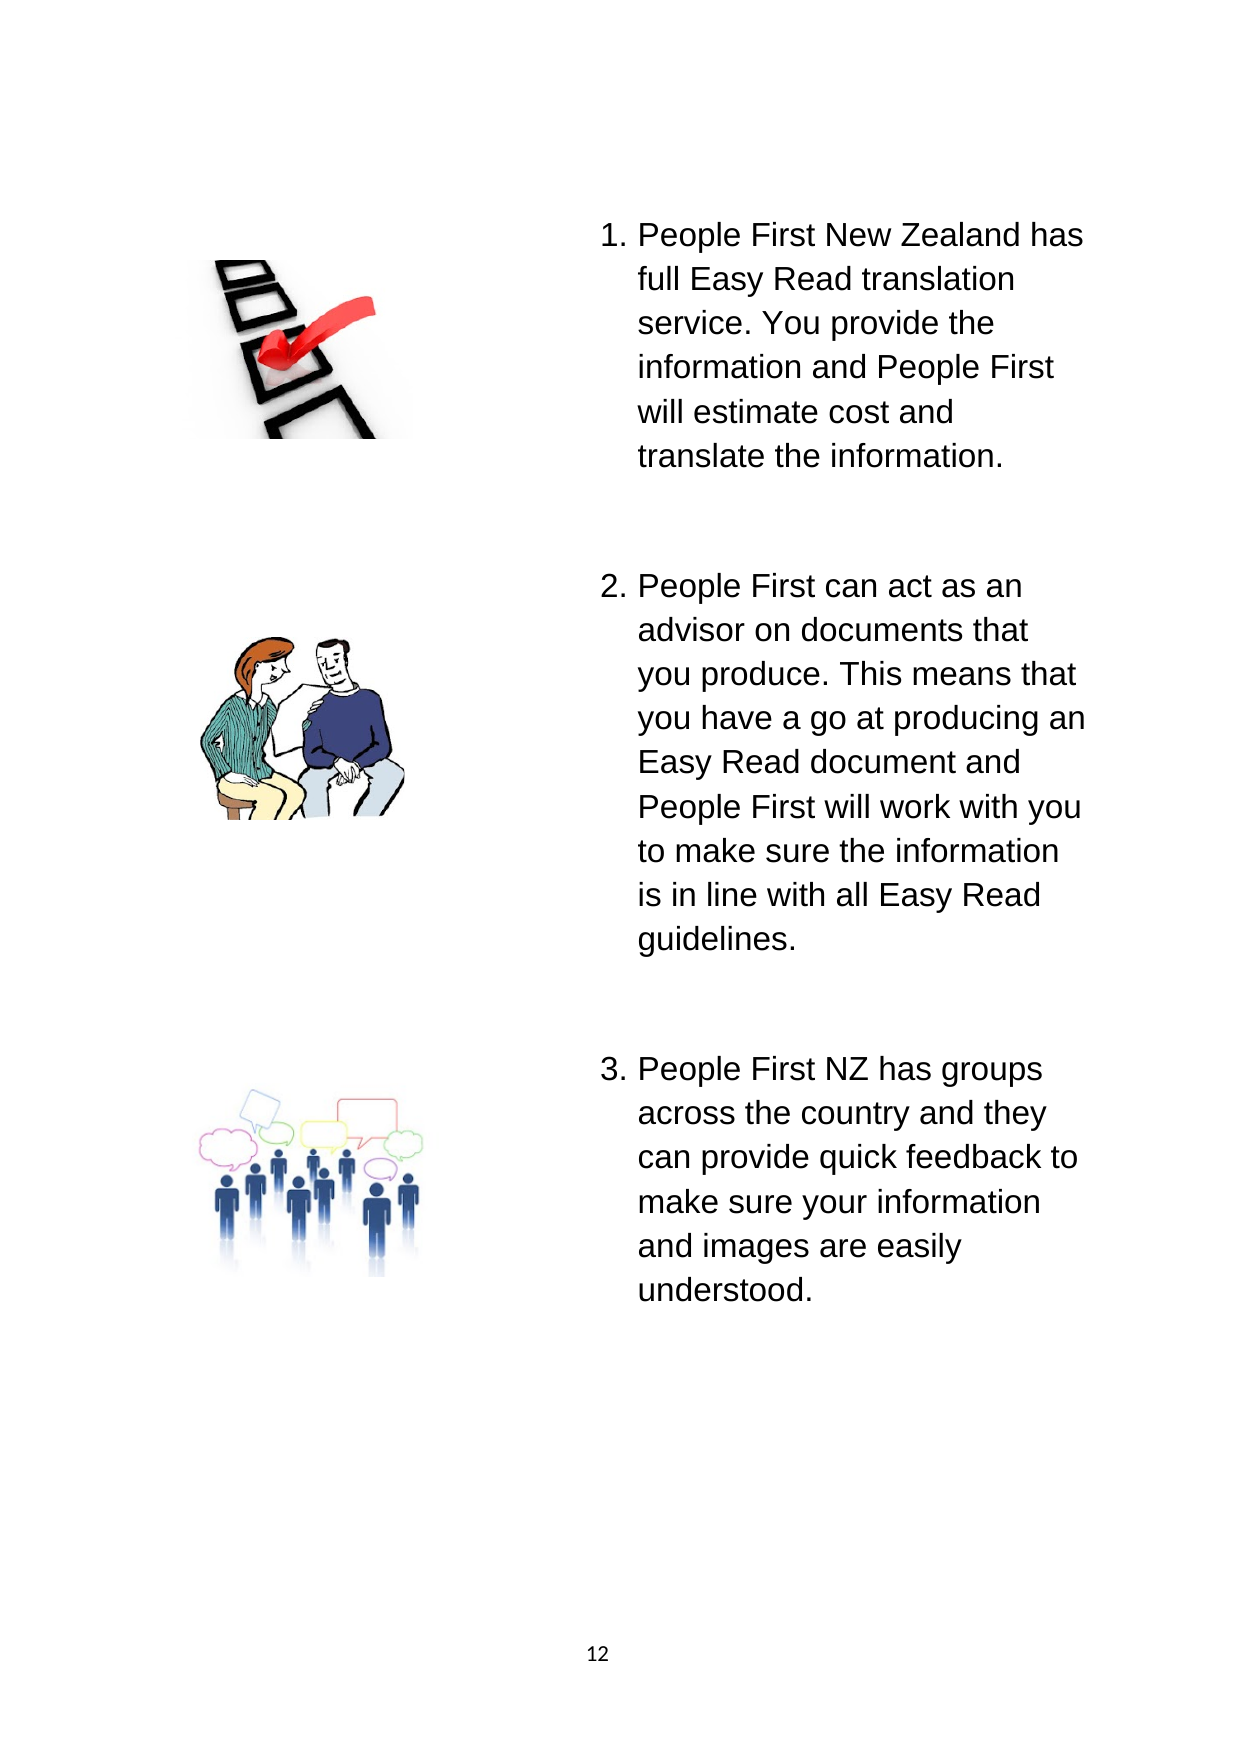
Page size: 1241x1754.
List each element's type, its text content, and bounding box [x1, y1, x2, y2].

list People First can act as an advisor on documents that you produce. This means that you have a go at producing an Easy Read document and People First will work with you to make sure the information is in line with all Easy Read guidelines. [600, 566, 1090, 958]
picture [200, 637, 405, 820]
list People First New Zealand has full Easy Read translation service. You provide the information and People First will estimate cost and translate the information. [600, 215, 1090, 474]
picture [176, 1067, 446, 1277]
picture [175, 260, 414, 439]
list People First NZ has groups across the country and they can provide quick feedback to make sure your information and images are easily understood. [600, 1049, 1090, 1308]
